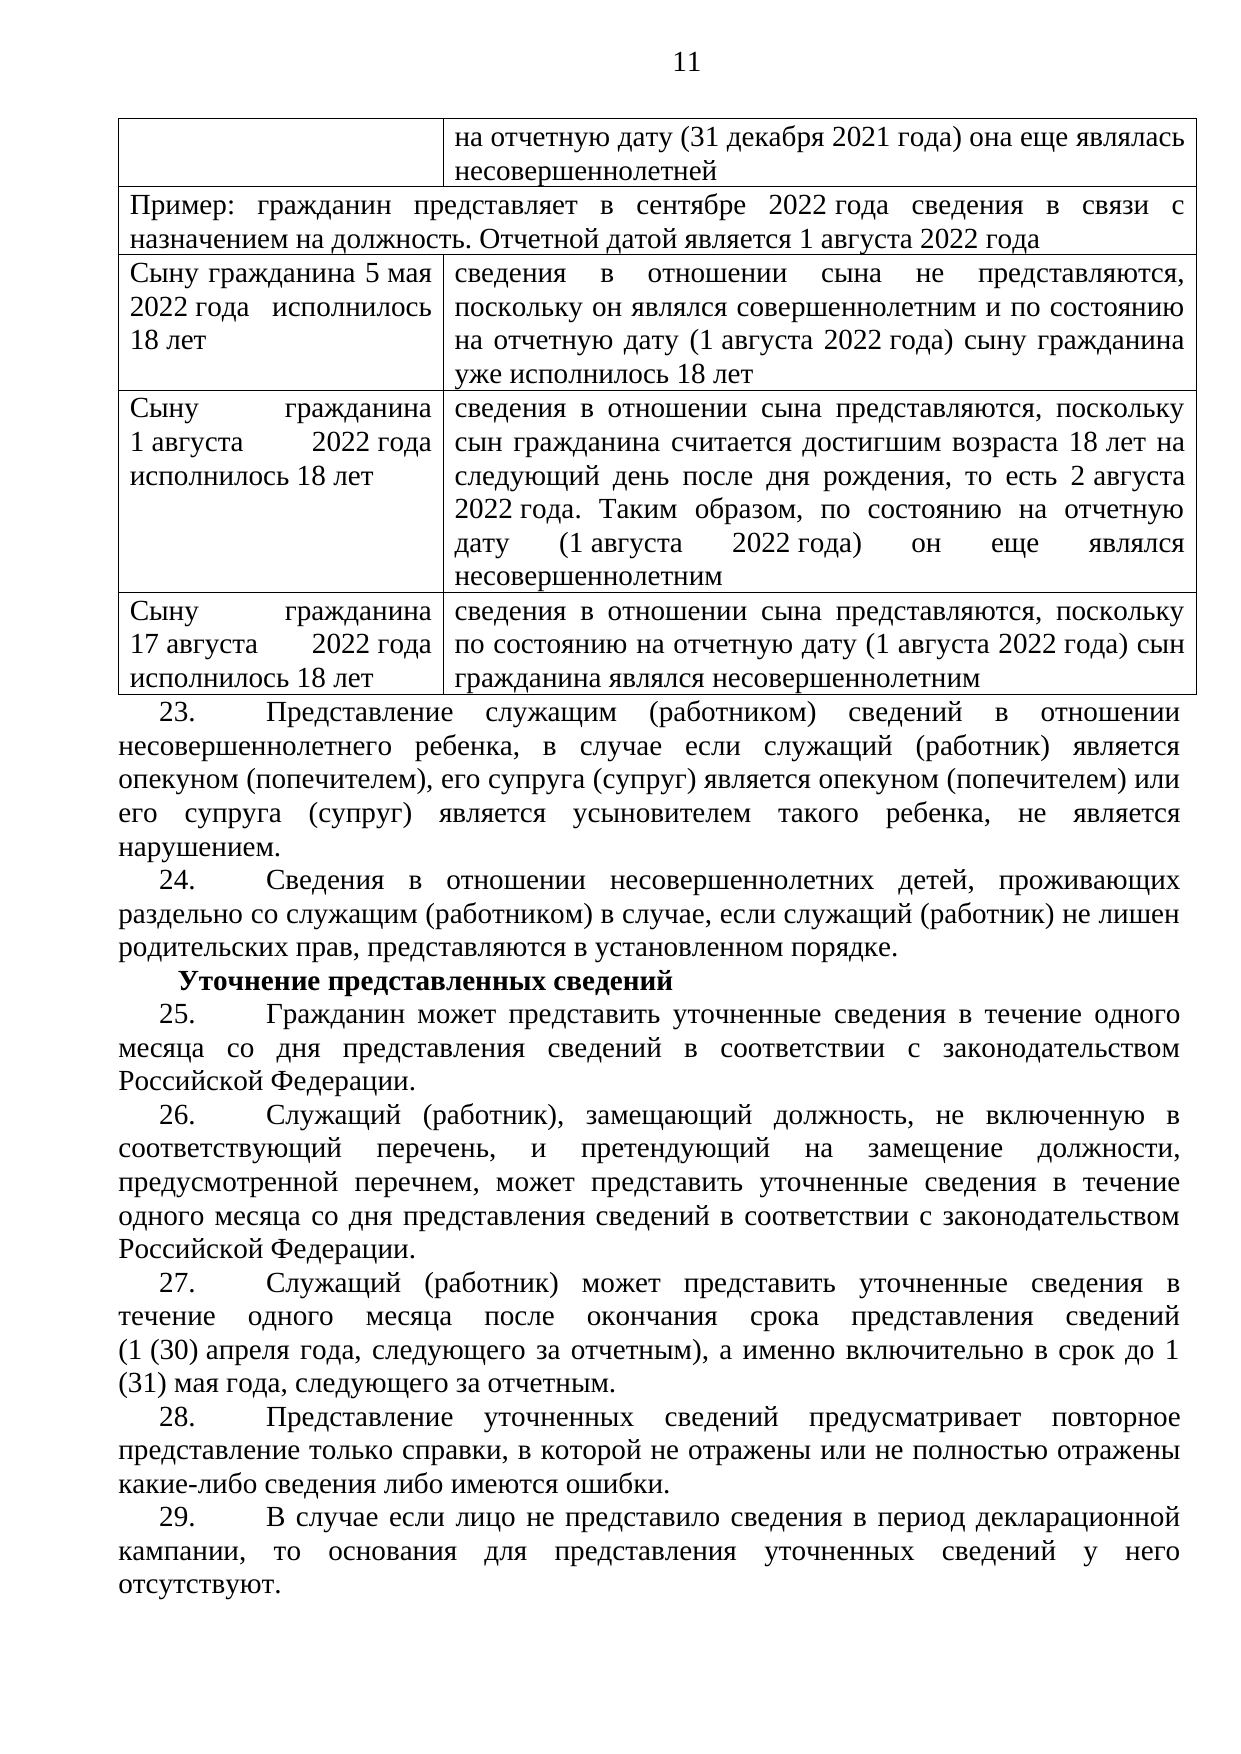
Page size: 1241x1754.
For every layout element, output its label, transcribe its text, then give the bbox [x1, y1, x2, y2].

list Служащий (работник), замещающий должность, не включенную в соответствующий перечень, и претендующий на замещение должности, предусмотренной перечнем, может представить уточненные сведения в течение одного месяца со дня представления сведений в соответствии с законодательством Российской Федерации. [118, 1097, 1181, 1265]
table_cell сведения в отношении сына представляются, поскольку сын гражданина считается достигшим возраста 18 лет на следующий день после дня рождения, то есть 2 августа 2022 года. Таким образом, по состоянию на отчетную дату (1 августа 2022 года) он еще являлся несовершеннолетним [444, 391, 1196, 592]
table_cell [444, 119, 1196, 186]
list Сведения в отношении несовершеннолетних детей, проживающих раздельно со служащим (работником) в случае, если служащий (работник) не лишен родительских прав, представляются в установленном порядке. [118, 862, 1181, 963]
list Уточнение представленных сведений [118, 963, 1181, 996]
table_cell сведения в отношении сына представляются, поскольку по состоянию на отчетную дату (1 августа 2022 года) сын гражданина являлся несовершеннолетним [444, 593, 1196, 693]
list Представление служащим (работником) сведений в отношении несовершеннолетнего ребенка, в случае если служащий (работник) является опекуном (попечителем), его супруга (супруг) является опекуном (попечителем) или его супруга (супруг) является усыновителем такого ребенка, не является нарушением. [118, 695, 1181, 862]
table_cell сведения в отношении сына не представляются, поскольку он являлся совершеннолетним и по состоянию на отчетную дату (1 августа 2022 года) сыну гражданина уже исполнилось 18 лет [444, 255, 1196, 389]
list Представление уточненных сведений предусматривает повторное представление только справки, в которой не отражены или не полностью отражены какие-либо сведения либо имеются ошибки. [118, 1399, 1181, 1499]
list Служащий (работник) может представить уточненные сведения в течение одного месяца после окончания срока представления сведений (1 (30) апреля года, следующего за отчетным), а именно включительно в срок до 1 (31) мая года, следующего за отчетным. [118, 1265, 1181, 1399]
table_cell Сыну гражданина 5 мая 2022 года исполнилось 18 лет [119, 255, 443, 389]
table_cell Сыну гражданина 1 августа 2022 года исполнилось 18 лет [119, 391, 443, 592]
list В случае если лицо не представило сведения в период декларационной кампании, то основания для представления уточненных сведений у него отсутствуют. [118, 1499, 1181, 1600]
table_cell Сыну гражданина 17 августа 2022 года исполнилось 18 лет [119, 593, 443, 693]
table_cell Пример: гражданин представляет в сентябре 2022 года сведения в связи с назначением на должность. Отчетной датой является 1 августа 2022 года [119, 187, 1196, 254]
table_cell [119, 119, 443, 186]
list Гражданин может представить уточненные сведения в течение одного месяца со дня представления сведений в соответствии с законодательством Российской Федерации. [118, 996, 1181, 1097]
